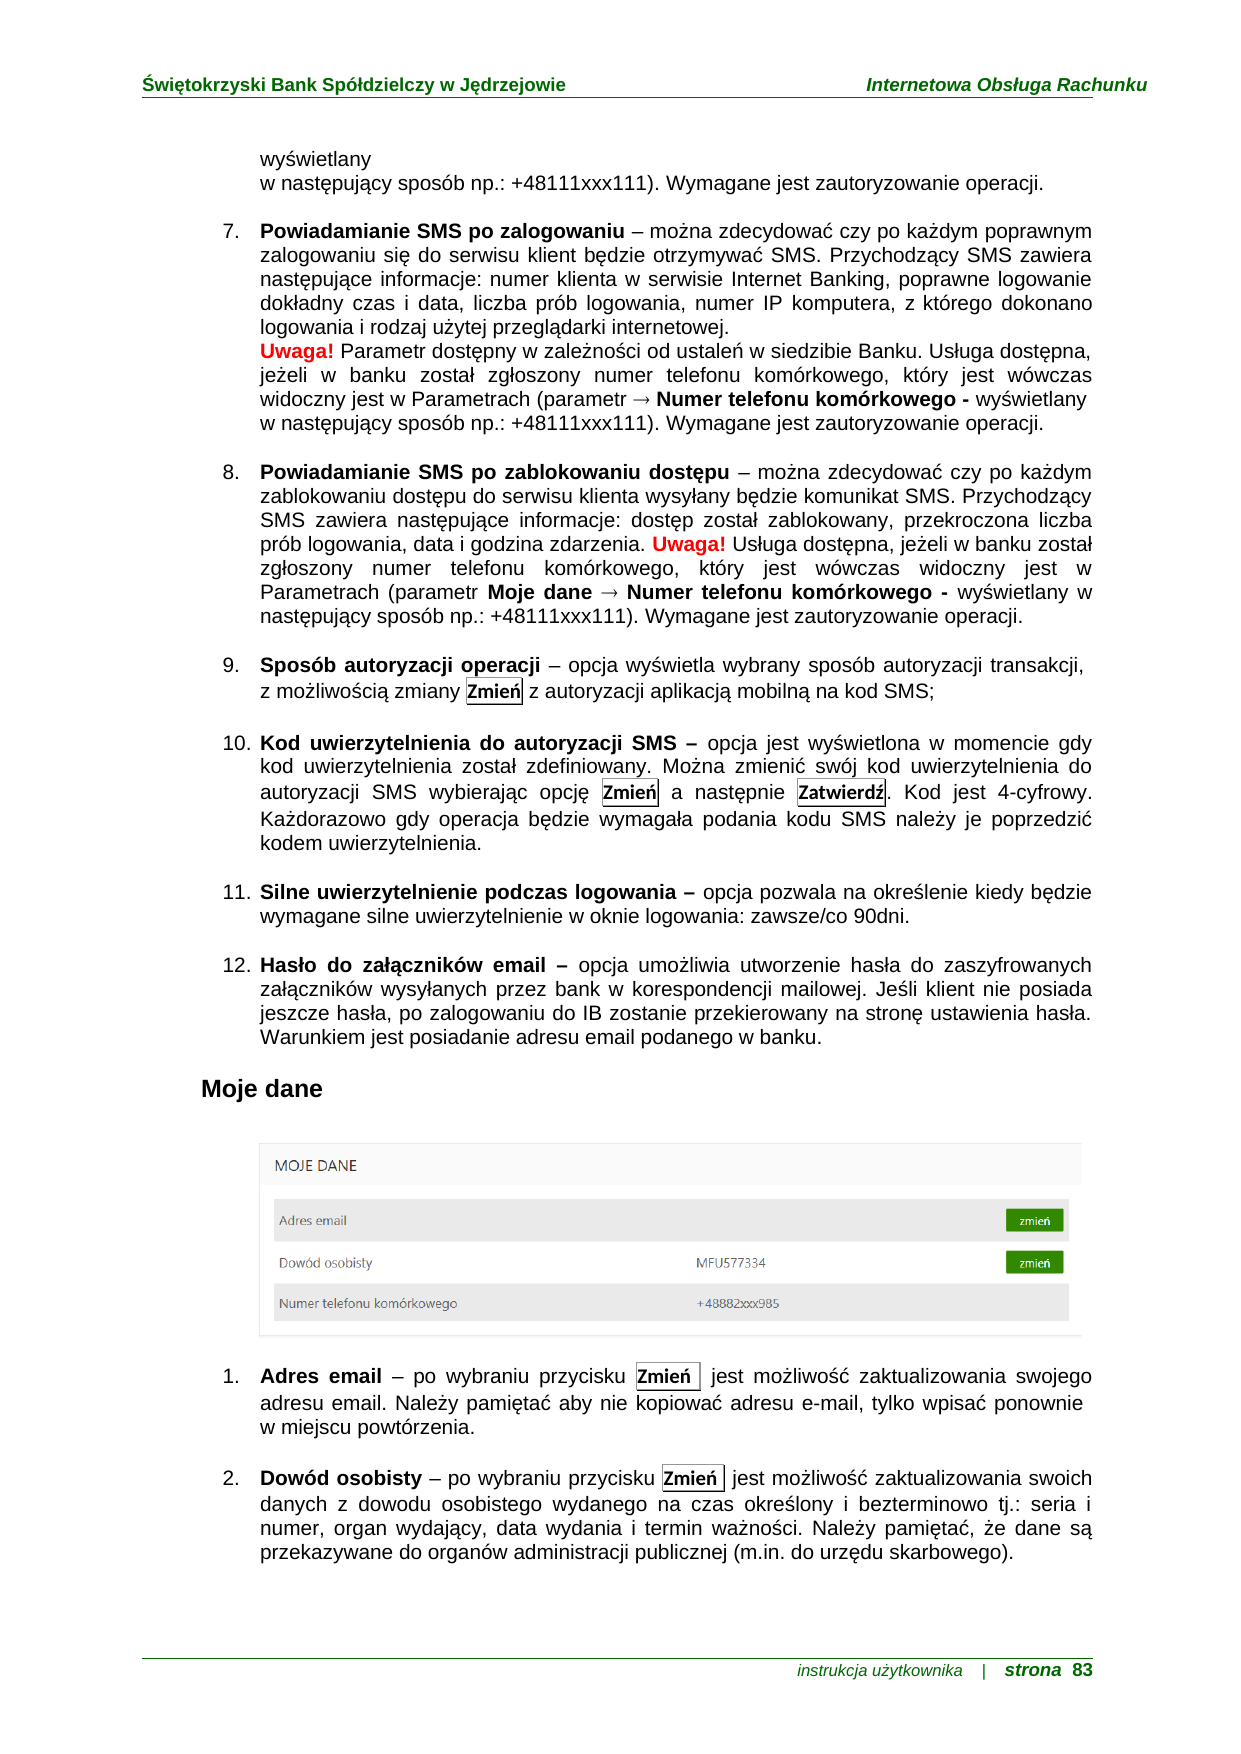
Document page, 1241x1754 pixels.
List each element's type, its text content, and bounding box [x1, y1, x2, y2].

subtitle Moje dane [201, 1073, 1093, 1102]
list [222, 146, 1093, 194]
list Powiadamianie SMS po zalogowaniu – można zdecydować czy po każdym poprawnym zalogowaniu się do serwisu klient będzie otrzymywać SMS. Przychodzący SMS zawiera następujące informacje: numer klienta w serwisie Internet Banking, poprawne logowanie dokładny czas i data, liczba prób logowania, numer IP komputera, z którego dokonano logowania i rodzaj użytej przeglądarki internetowej. [222, 219, 1093, 339]
picture [256, 1140, 1082, 1339]
list Silne uwierzytelnienie podczas logowania – opcja pozwala na określenie kiedy będzie wymagane silne uwierzytelnienie w oknie logowania: zawsze/co 90dni. [222, 880, 1093, 928]
list Kod uwierzytelnienia do autoryzacji SMS – opcja jest wyświetlona w momencie gdy kod uwierzytelnienia został zdefiniowany. Można zmienić swój kod uwierzytelnienia do autoryzacji SMS wybierając opcję Zmień a następnie Zatwierdź. Kod jest 4-cyfrowy. Każdorazowo gdy operacja będzie wymagała podania kodu SMS należy je poprzedzić kodem uwierzytelnienia. [222, 730, 1093, 855]
list Hasło do załączników email – opcja umożliwia utworzenie hasła do zaszyfrowanych załączników wysyłanych przez bank w korespondencji mailowej. Jeśli klient nie posiada jeszcze hasła, po zalogowaniu do IB zostanie przekierowany na stronę ustawienia hasła. Warunkiem jest posiadanie adresu email podanego w banku. [222, 953, 1093, 1048]
list Sposób autoryzacji operacji – opcja wyświetla wybrany sposób autoryzacji transakcji, z możliwością zmiany Zmień z autoryzacji aplikacją mobilną na kod SMS; [222, 653, 1093, 705]
list Adres email – po wybraniu przycisku Zmień jest możliwość zaktualizowania swojego adresu email. Należy pamiętać aby nie kopiować adresu e-mail, tylko wpisać ponownie w miejscu powtórzenia. [222, 1362, 1093, 1439]
text Uwaga! Parametr dostępny w zależności od ustaleń w siedzibie Banku. Usługa dostępna, jeżeli w banku został zgłoszony numer telefonu komórkowego, który jest wówczas widoczny jest w Parametrach (parametr Numer telefonu komórkowego - wyświetlany w następujący sposób np.: +48111xxx111). Wymagane jest zautoryzowanie operacji. [260, 339, 1093, 435]
list Powiadamianie SMS po zablokowaniu dostępu – można zdecydować czy po każdym zablokowaniu dostępu do serwisu klienta wysyłany będzie komunikat SMS. Przychodzący SMS zawiera następujące informacje: dostęp został zablokowany, przekroczona liczba prób logowania, data i godzina zdarzenia. Uwaga! Usługa dostępna, jeżeli w banku został zgłoszony numer telefonu komórkowego, który jest wówczas widoczny jest w Parametrach (parametr Moje dane Numer telefonu komórkowego - wyświetlany w następujący sposób np.: +48111xxx111). Wymagane jest zautoryzowanie operacji. [222, 460, 1093, 628]
list Dowód osobisty – po wybraniu przycisku Zmień jest możliwość zaktualizowania swoich danych z dowodu osobistego wydanego na czas określony i bezterminowo tj.: seria i numer, organ wydający, data wydania i termin ważności. Należy pamiętać, że dane są przekazywane do organów administracji publicznej (m.in. do urzędu skarbowego). [222, 1464, 1093, 1564]
